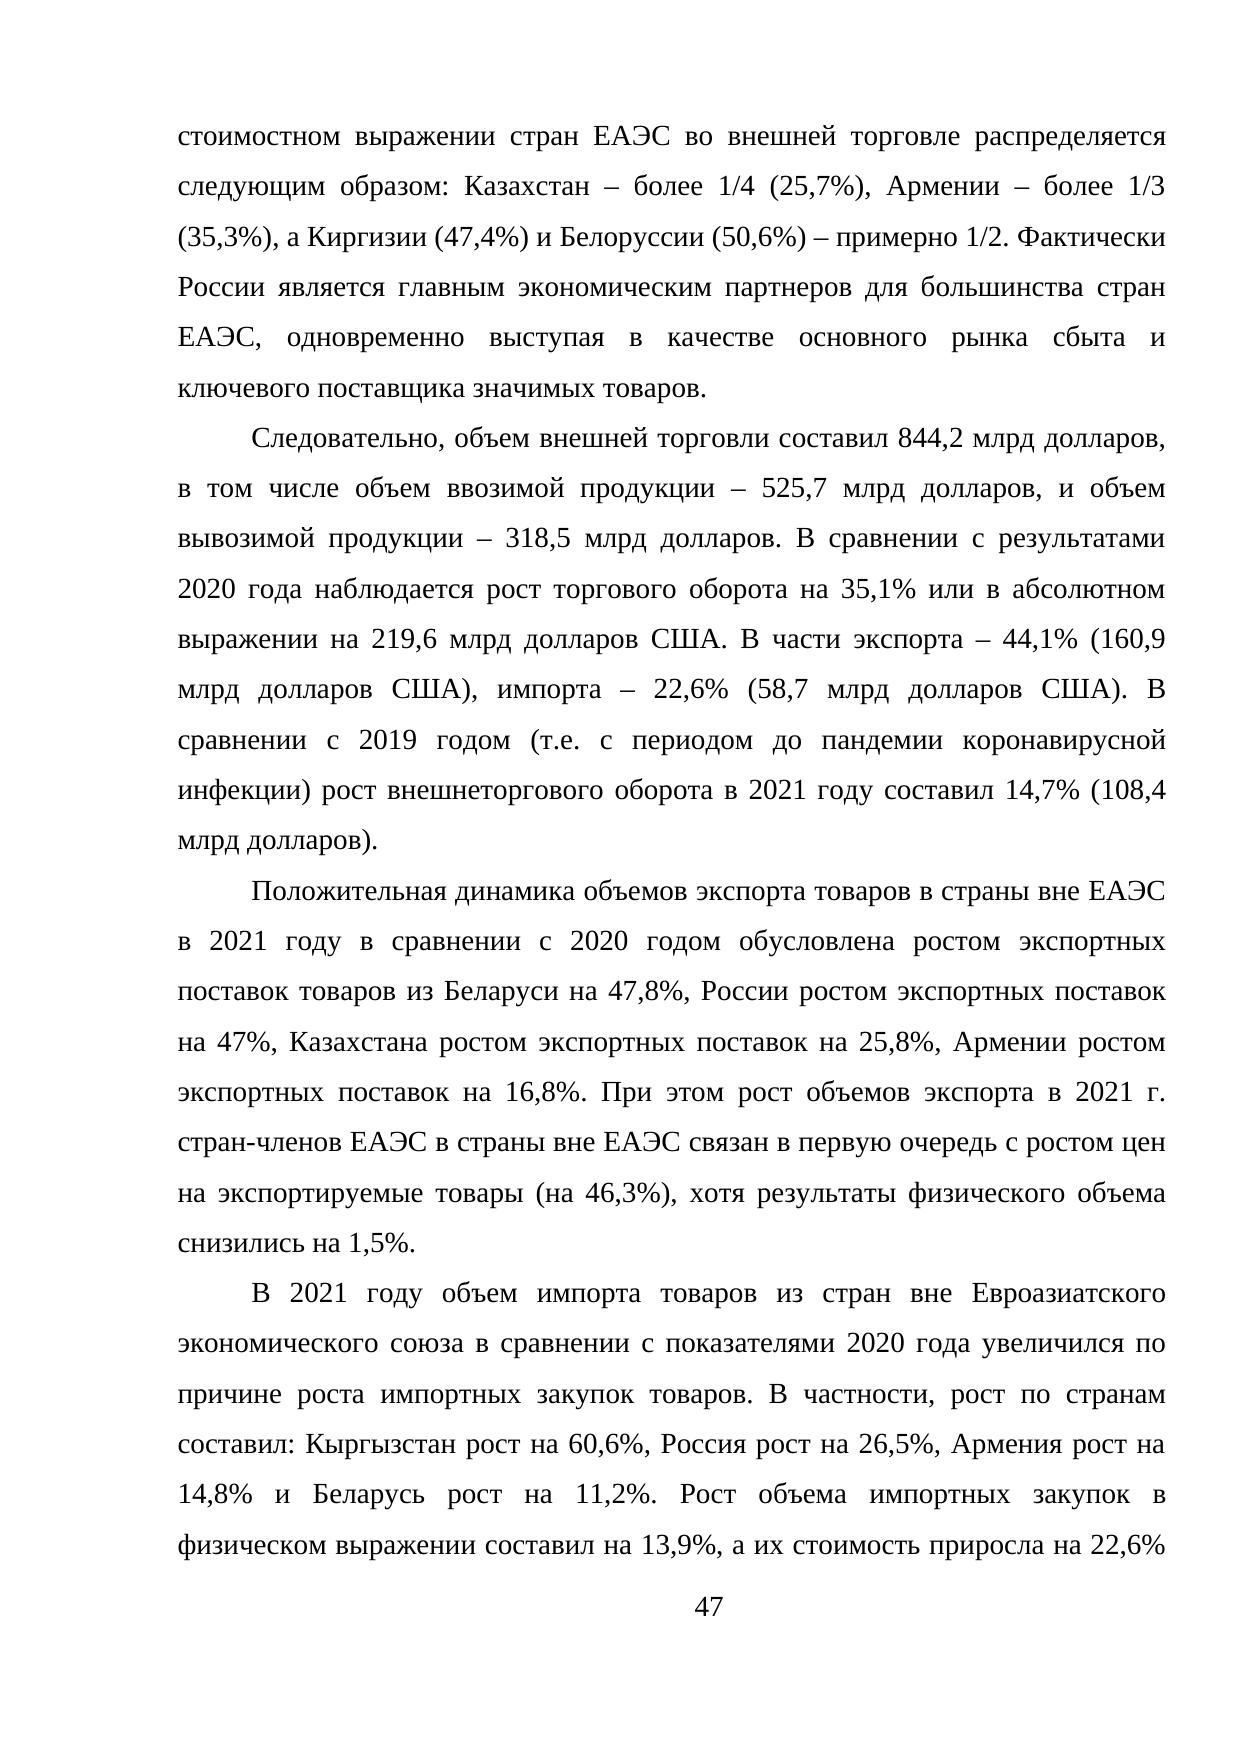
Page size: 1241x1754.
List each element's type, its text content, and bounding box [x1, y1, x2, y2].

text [177, 1275, 1167, 1560]
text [177, 118, 1167, 403]
text Положительная динамика объемов экспорта товаров в страны вне ЕАЭС в 2021 году в сравнении с 2020 годом обусловлена ростом экспортных поставок товаров из Беларуси на 47,8%, России ростом экспортных поставок на 47%, Казахстана ростом экспортных поставок на 25,8%, Армении ростом экспортных поставок на 16,8%. При этом рост объемов экспорта в 2021 г. стран-членов ЕАЭС в страны вне ЕАЭС связан в первую очередь с ростом цен на экспортируемые товары (на 46,3%), хотя результаты физического объема снизились на 1,5%. [177, 873, 1167, 1258]
text Следовательно, объем внешней торговли составил 844,2 млрд долларов, в том числе объем ввозимой продукции – 525,7 млрд долларов, и объем вывозимой продукции – 318,5 млрд долларов. В сравнении с результатами 2020 года наблюдается рост торгового оборота на 35,1% или в абсолютном выражении на 219,6 млрд долларов США. В части экспорта – 44,1% (160,9 млрд долларов США), импорта – 22,6% (58,7 млрд долларов США). В сравнении с 2019 годом (т.е. с периодом до пандемии коронавирусной инфекции) рост внешнеторгового оборота в 2021 году составил 14,7% (108,4 млрд долларов). [177, 420, 1167, 856]
